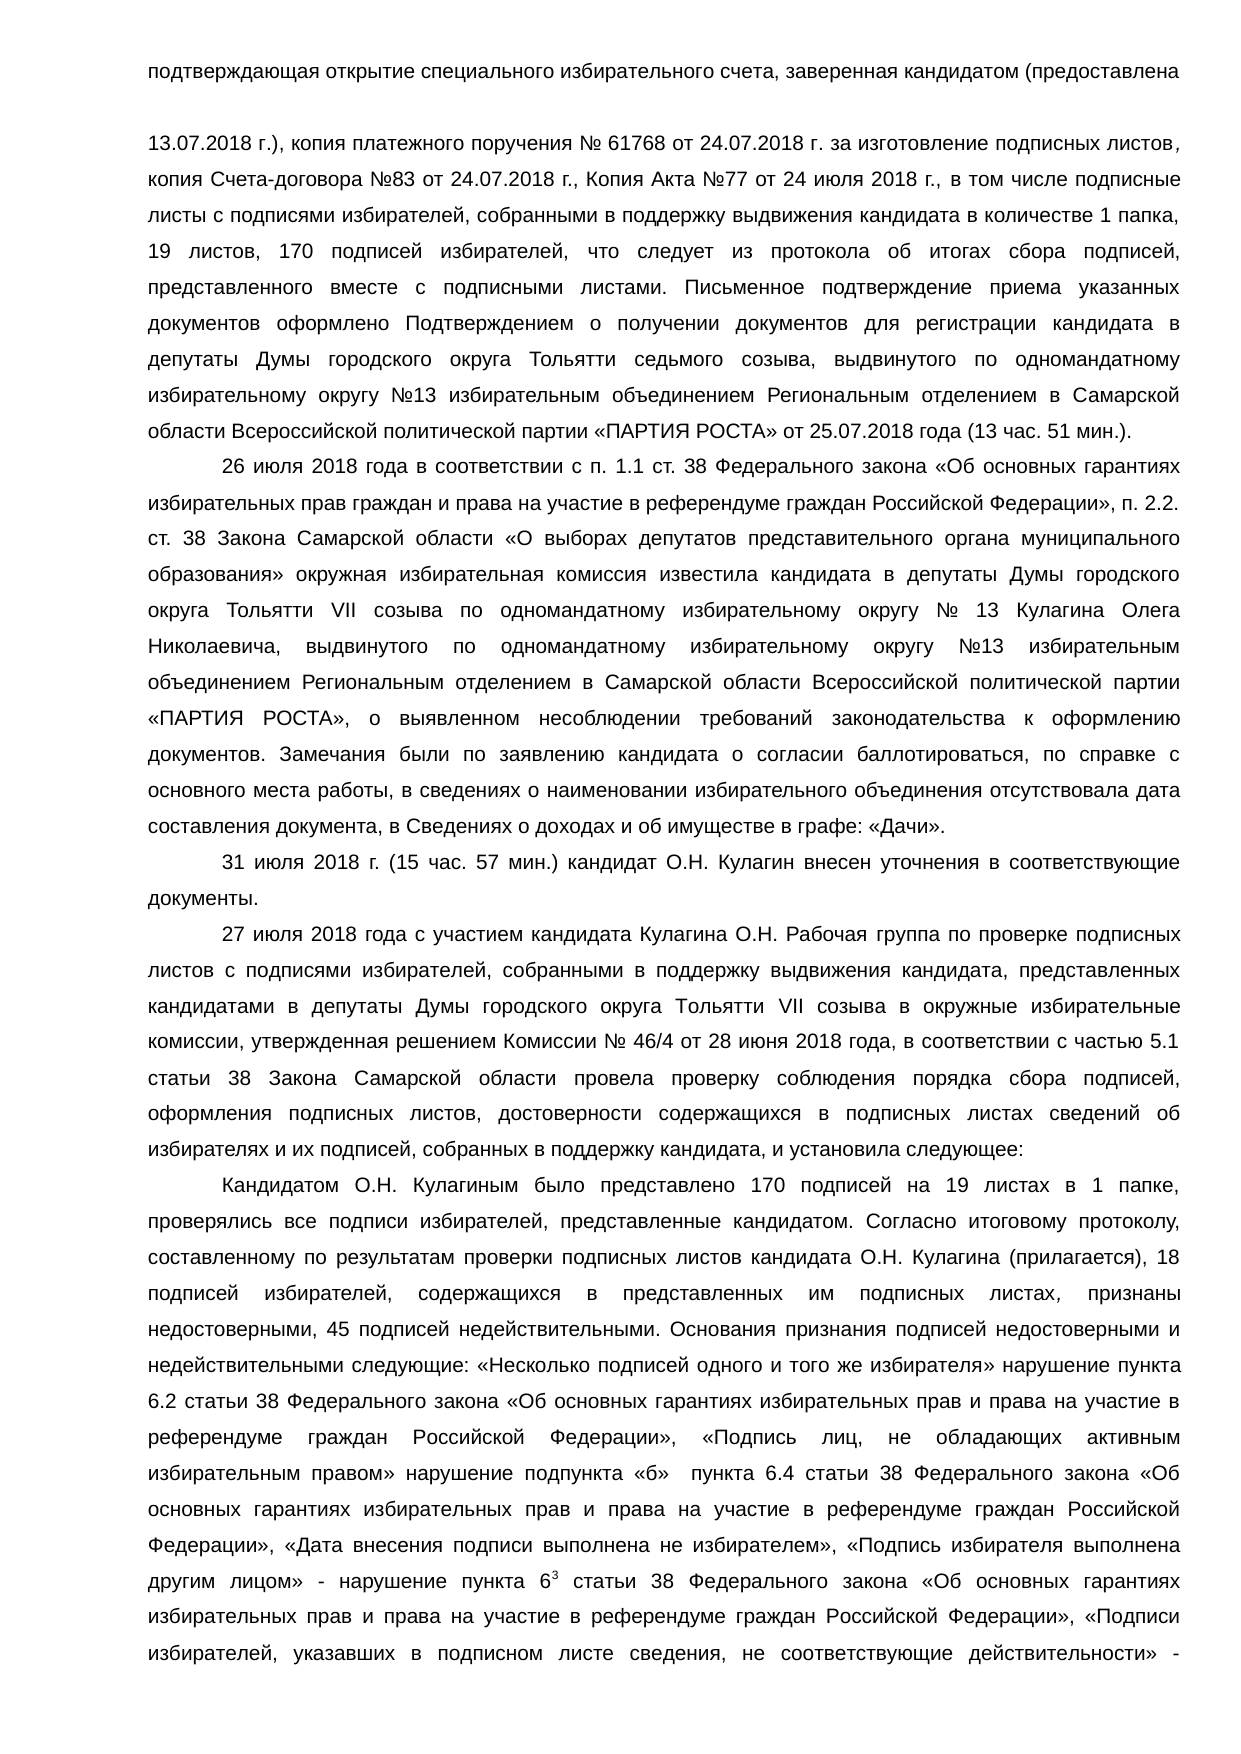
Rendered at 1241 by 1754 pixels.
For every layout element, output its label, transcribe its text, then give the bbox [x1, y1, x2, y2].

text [148, 1173, 1181, 1664]
text 27 июля 2018 года с участием кандидата Кулагина О.Н. Рабочая группа по проверке подписных листов с подписями избирателей, собранными в поддержку выдвижения кандидата, представленных кандидатами в депутаты Думы городского округа Тольятти VII созыва в окружные избирательные комиссии, утвержденная решением Комиссии № 46/4 от 28 июня 2018 года, в соответствии с частью 5.1 статьи 38 Закона Самарской области провела проверку соблюдения порядка сбора подписей, оформления подписных листов, достоверности содержащихся в подписных листах сведений об избирателях и их подписей, собранных в поддержку кандидата, и установила следующее: [148, 922, 1181, 1161]
text 26 июля 2018 года в соответствии с п. 1.1 ст. 38 Федерального закона «Об основных гарантиях избирательных прав граждан и права на участие в референдуме граждан Российской Федерации», п. 2.2. ст. 38 Закона Самарской области «О выборах депутатов представительного органа муниципального образования» окружная избирательная комиссия известила кандидата в депутаты Думы городского округа Тольятти VII созыва по одномандатному избирательному округу № 13 Кулагина Олега Николаевича, выдвинутого по одномандатному избирательному округу №13 избирательным объединением Региональным отделением в Самарской области Всероссийской политической партии «ПАРТИЯ РОСТА», о выявленном несоблюдении требований законодательства к оформлению документов. Замечания были по заявлению кандидата о согласии баллотироваться, по справке с основного места работы, в сведениях о наименовании избирательного объединения отсутствовала дата составления документа, в Сведениях о доходах и об имуществе в графе: «Дачи». [148, 454, 1181, 838]
text 13.07.2018 г.), копия платежного поручения № 61768 от 24.07.2018 г. за изготовление подписных листов, копия Счета-договора №83 от 24.07.2018 г., Копия Акта №77 от 24 июля 2018 г., в том числе подписные листы с подписями избирателей, собранными в поддержку выдвижения кандидата в количестве 1 папка, 19 листов, 170 подписей избирателей, что следует из протокола об итогах сбора подписей, представленного вместе с подписными листами. Письменное подтверждение приема указанных документов оформлено Подтверждением о получении документов для регистрации кандидата в депутаты Думы городского округа Тольятти седьмого созыва, выдвинутого по одномандатному избирательному округу №13 избирательным объединением Региональным отделением в Самарской области Всероссийской политической партии «ПАРТИЯ РОСТА» от 25.07.2018 года (13 час. 51 мин.). [148, 131, 1181, 442]
text 31 июля 2018 г. (15 час. 57 мин.) кандидат О.Н. Кулагин внесен уточнения в соответствующие документы. [148, 850, 1181, 909]
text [148, 59, 1181, 83]
